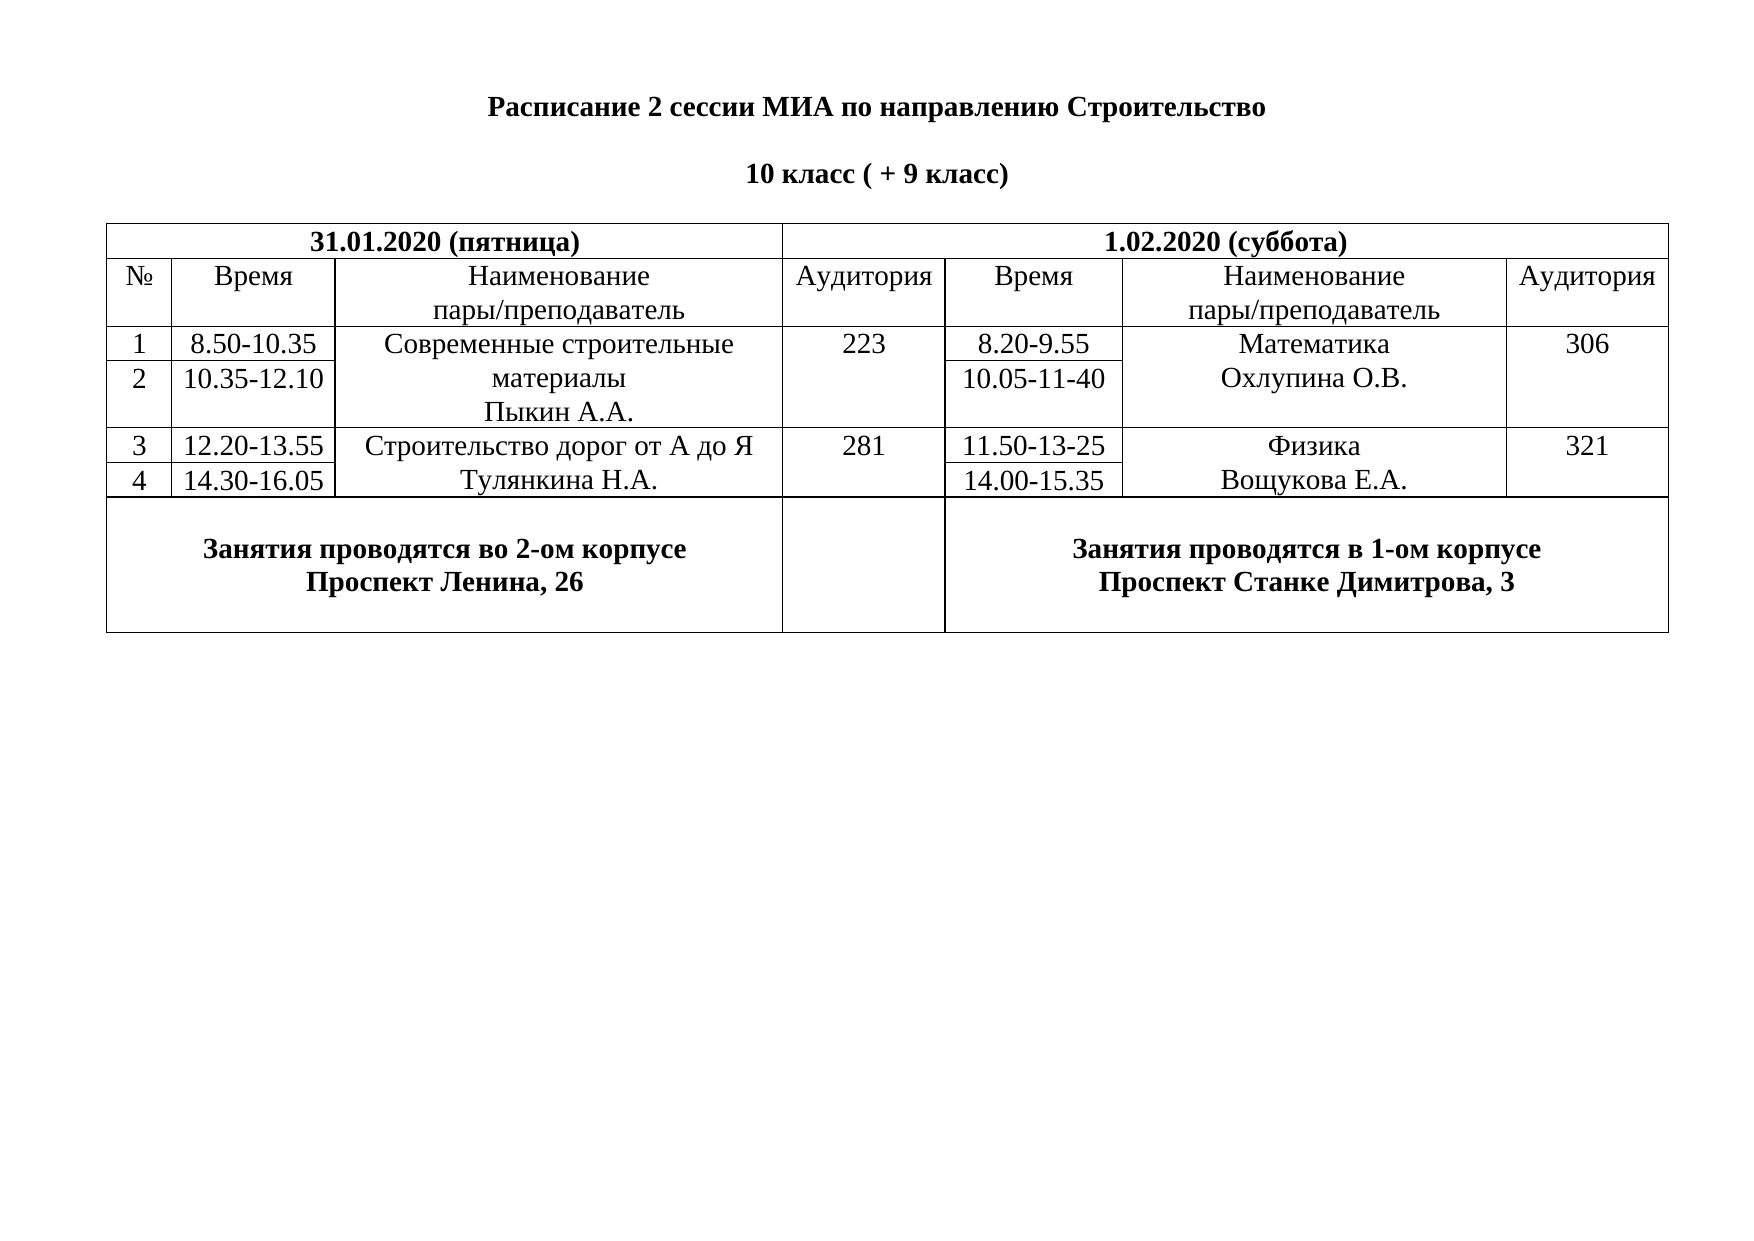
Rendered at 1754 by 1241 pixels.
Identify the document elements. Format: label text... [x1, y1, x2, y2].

table_cell 306 [1507, 327, 1668, 427]
text Расписание 2 сессии МИА по направлению Строительство [118, 89, 1636, 122]
table_cell Физика Вощукова Е.А. [1123, 428, 1506, 496]
table_cell 8.20-9.55 [946, 327, 1122, 360]
table_cell Строительство дорог от А до Я Тулянкина Н.А. [336, 428, 782, 496]
text 10 класс ( + 9 класс) [118, 156, 1636, 189]
table_cell [783, 498, 944, 632]
table_cell Математика Охлупина О.В. [1123, 327, 1506, 427]
table_cell 3 [107, 428, 171, 462]
table_cell 1 [107, 327, 171, 360]
table_cell 4 [107, 463, 171, 496]
table_cell 14.00-15.35 [946, 463, 1122, 496]
table_cell Наименование пары/преподаватель [336, 259, 782, 326]
table_cell Занятия проводятся во 2-ом корпусе Проспект Ленина, 26 [107, 498, 782, 632]
table_cell 281 [783, 428, 944, 496]
table_cell 2 [107, 361, 171, 427]
table_header 31.01.2020 (пятница) [107, 224, 782, 257]
table_cell 10.35-12.10 [172, 361, 334, 427]
table_cell Аудитория [1507, 259, 1668, 326]
table_cell Аудитория [783, 259, 944, 326]
table_header 1.02.2020 (суббота) [783, 224, 1668, 257]
table_cell 12.20-13.55 [172, 428, 334, 462]
table_cell 10.05-11-40 [946, 361, 1122, 427]
table_cell 321 [1507, 428, 1668, 496]
table_cell Время [172, 259, 334, 326]
table_cell Занятия проводятся в 1-ом корпусе Проспект Станке Димитрова, 3 [946, 498, 1668, 632]
table_cell 223 [783, 327, 944, 427]
table_cell 14.30-16.05 [172, 463, 334, 496]
table_cell 11.50-13-25 [946, 428, 1122, 462]
table_cell № [107, 259, 171, 326]
table_cell Время [946, 259, 1122, 326]
table_cell Наименование пары/преподаватель [1123, 259, 1506, 326]
table_cell Современные строительные материалы Пыкин А.А. [336, 327, 782, 427]
table_cell 8.50-10.35 [172, 327, 334, 360]
